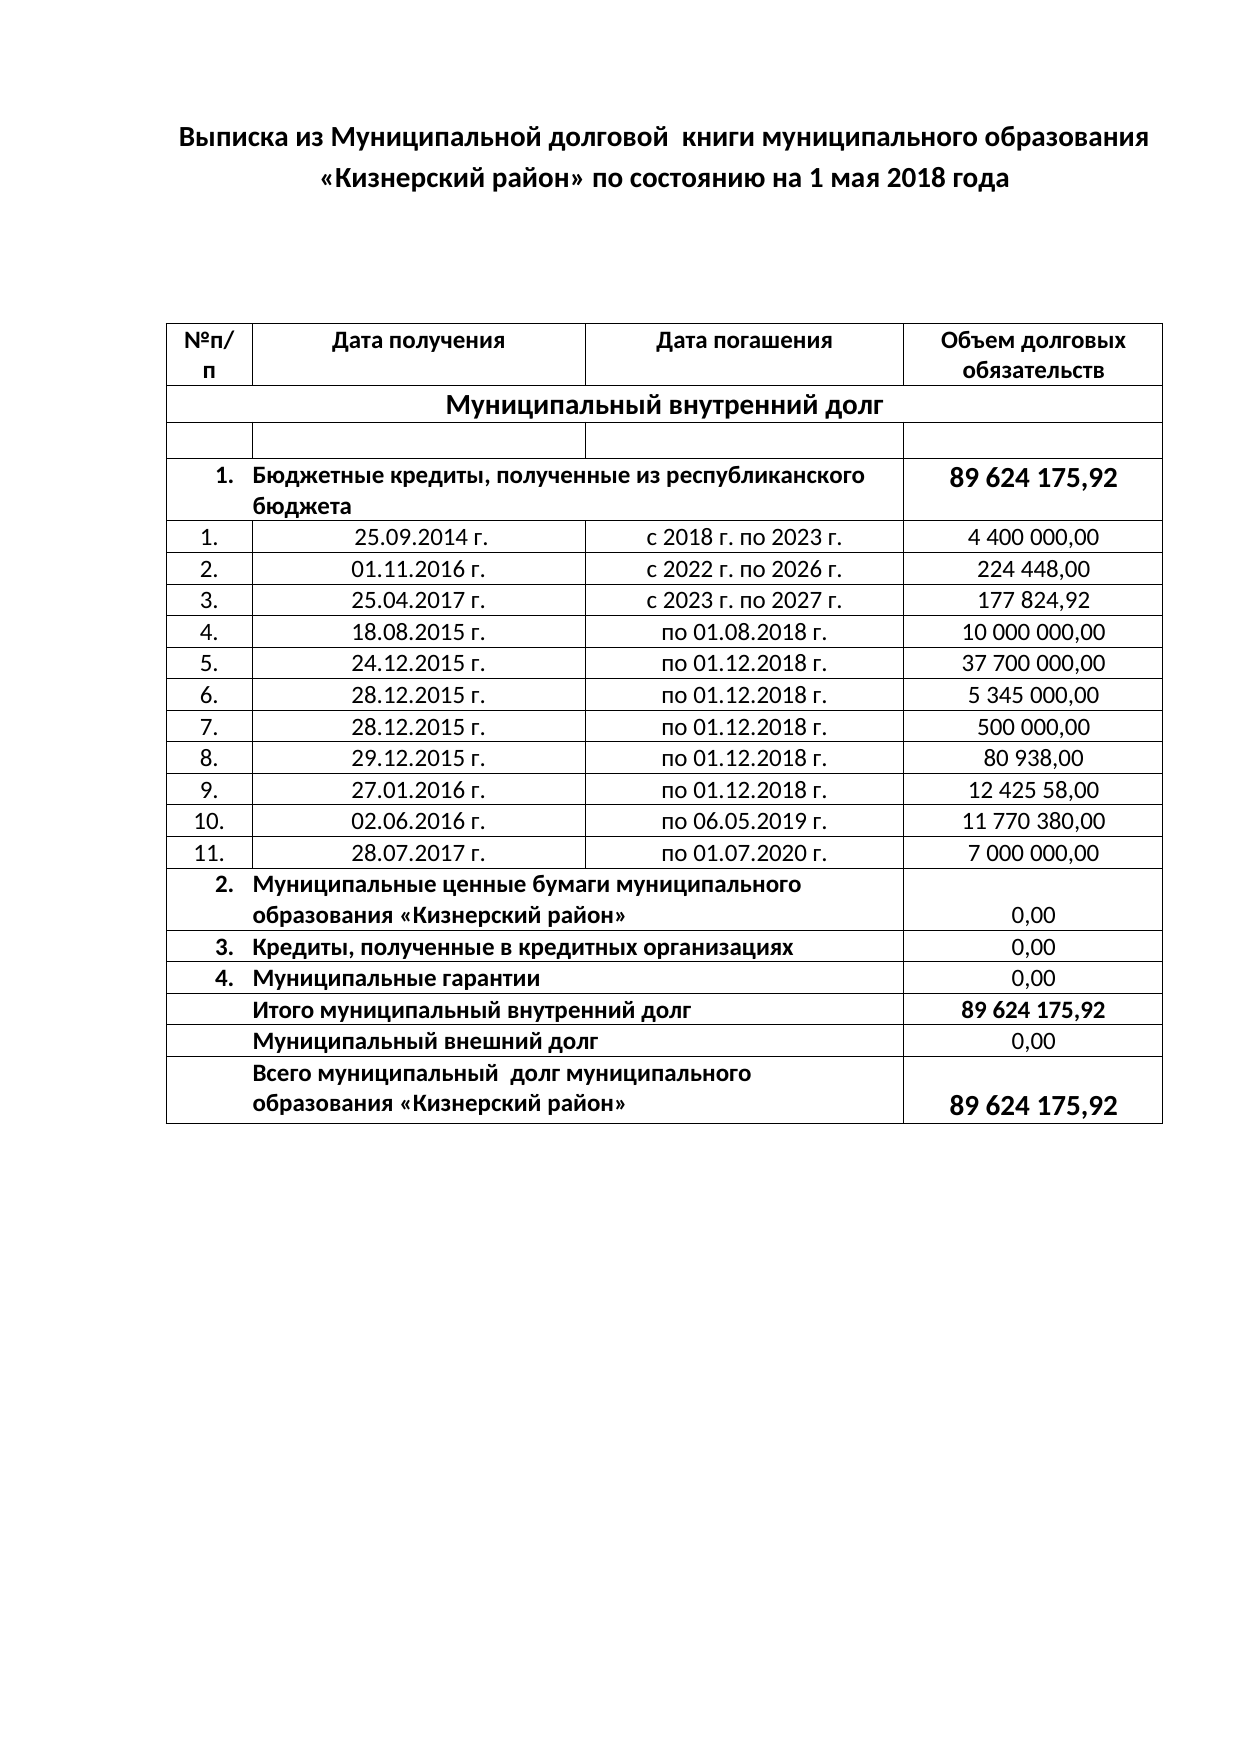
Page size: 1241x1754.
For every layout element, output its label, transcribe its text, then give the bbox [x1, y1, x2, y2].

table_cell по 01.12.2018 г. [586, 679, 903, 710]
table_cell 01.11.2016 г. [253, 553, 585, 583]
table_cell 8. [167, 742, 252, 773]
text Выписка из Муниципальной долговой книги муниципального образования [177, 118, 1152, 154]
table_cell по 06.05.2019 г. [586, 805, 903, 836]
table_cell 27.01.2016 г. [253, 774, 585, 804]
table_cell 6. [167, 679, 252, 710]
table_cell по 01.07.2020 г. [586, 837, 903, 867]
table_cell с 2023 г. по 2027 г. [586, 585, 903, 615]
table_cell 1. [167, 521, 252, 552]
table_cell 4 400 000,00 [904, 521, 1162, 552]
table_cell 28.12.2015 г. [253, 711, 585, 741]
table_header Дата погашения [586, 324, 903, 385]
table_cell с 2022 г. по 2026 г. [586, 553, 903, 583]
table_cell 0,00 [904, 931, 1162, 961]
table_cell 224 448,00 [904, 553, 1162, 583]
table_cell Муниципальные ценные бумаги муниципального образования «Кизнерский район» [167, 869, 903, 929]
table_cell 89 624 175,92 [904, 459, 1162, 520]
table_cell [904, 423, 1162, 458]
table_cell 89 624 175,92 [904, 1057, 1162, 1123]
table_cell 28.07.2017 г. [253, 837, 585, 867]
table_cell 25.04.2017 г. [253, 585, 585, 615]
table_cell 18.08.2015 г. [253, 616, 585, 647]
table_cell по 01.12.2018 г. [586, 648, 903, 678]
table_cell по 01.12.2018 г. [586, 742, 903, 773]
table_cell Бюджетные кредиты, полученные из республиканского бюджета [167, 459, 903, 520]
table_cell 9. [167, 774, 252, 804]
table_header Объем долговых обязательств [904, 324, 1162, 385]
table_cell Муниципальный внешний долг [167, 1025, 903, 1056]
table_cell [253, 423, 585, 458]
table_cell 28.12.2015 г. [253, 679, 585, 710]
table_header Дата получения [253, 324, 585, 385]
table_cell Итого муниципальный внутренний долг [167, 994, 903, 1024]
table_cell 7. [167, 711, 252, 741]
table_cell 500 000,00 [904, 711, 1162, 741]
table_cell 0,00 [904, 962, 1162, 993]
table_cell 12 425 58,00 [904, 774, 1162, 804]
table_cell Муниципальный внутренний долг [167, 386, 1162, 422]
table_cell 10 000 000,00 [904, 616, 1162, 647]
table_cell 3. [167, 585, 252, 615]
table_cell 89 624 175,92 [904, 994, 1162, 1024]
table_header №п/п [167, 324, 252, 385]
table_cell 11 770 380,00 [904, 805, 1162, 836]
table_cell Всего муниципальный долг муниципального образования «Кизнерский район» [167, 1057, 903, 1123]
table_cell 10. [167, 805, 252, 836]
table_cell [167, 423, 252, 458]
table_cell по 01.08.2018 г. [586, 616, 903, 647]
table_cell 7 000 000,00 [904, 837, 1162, 867]
table_cell [586, 423, 903, 458]
table_cell 0,00 [904, 869, 1162, 929]
table_cell 4. [167, 616, 252, 647]
table_cell 177 824,92 [904, 585, 1162, 615]
table_cell 5 345 000,00 [904, 679, 1162, 710]
table_cell Кредиты, полученные в кредитных организациях [167, 931, 903, 961]
table_cell 11. [167, 837, 252, 867]
text «Кизнерский район» по состоянию на 1 мая 2018 года [177, 159, 1152, 195]
table_cell 5. [167, 648, 252, 678]
table_cell 24.12.2015 г. [253, 648, 585, 678]
table_cell 0,00 [904, 1025, 1162, 1056]
table_cell по 01.12.2018 г. [586, 774, 903, 804]
table_cell 25.09.2014 г. [253, 521, 585, 552]
table_cell 2. [167, 553, 252, 583]
table_cell по 01.12.2018 г. [586, 711, 903, 741]
table_cell 80 938,00 [904, 742, 1162, 773]
table_cell 37 700 000,00 [904, 648, 1162, 678]
table_cell 02.06.2016 г. [253, 805, 585, 836]
table_cell с 2018 г. по 2023 г. [586, 521, 903, 552]
table_cell Муниципальные гарантии [167, 962, 903, 993]
table_cell 29.12.2015 г. [253, 742, 585, 773]
